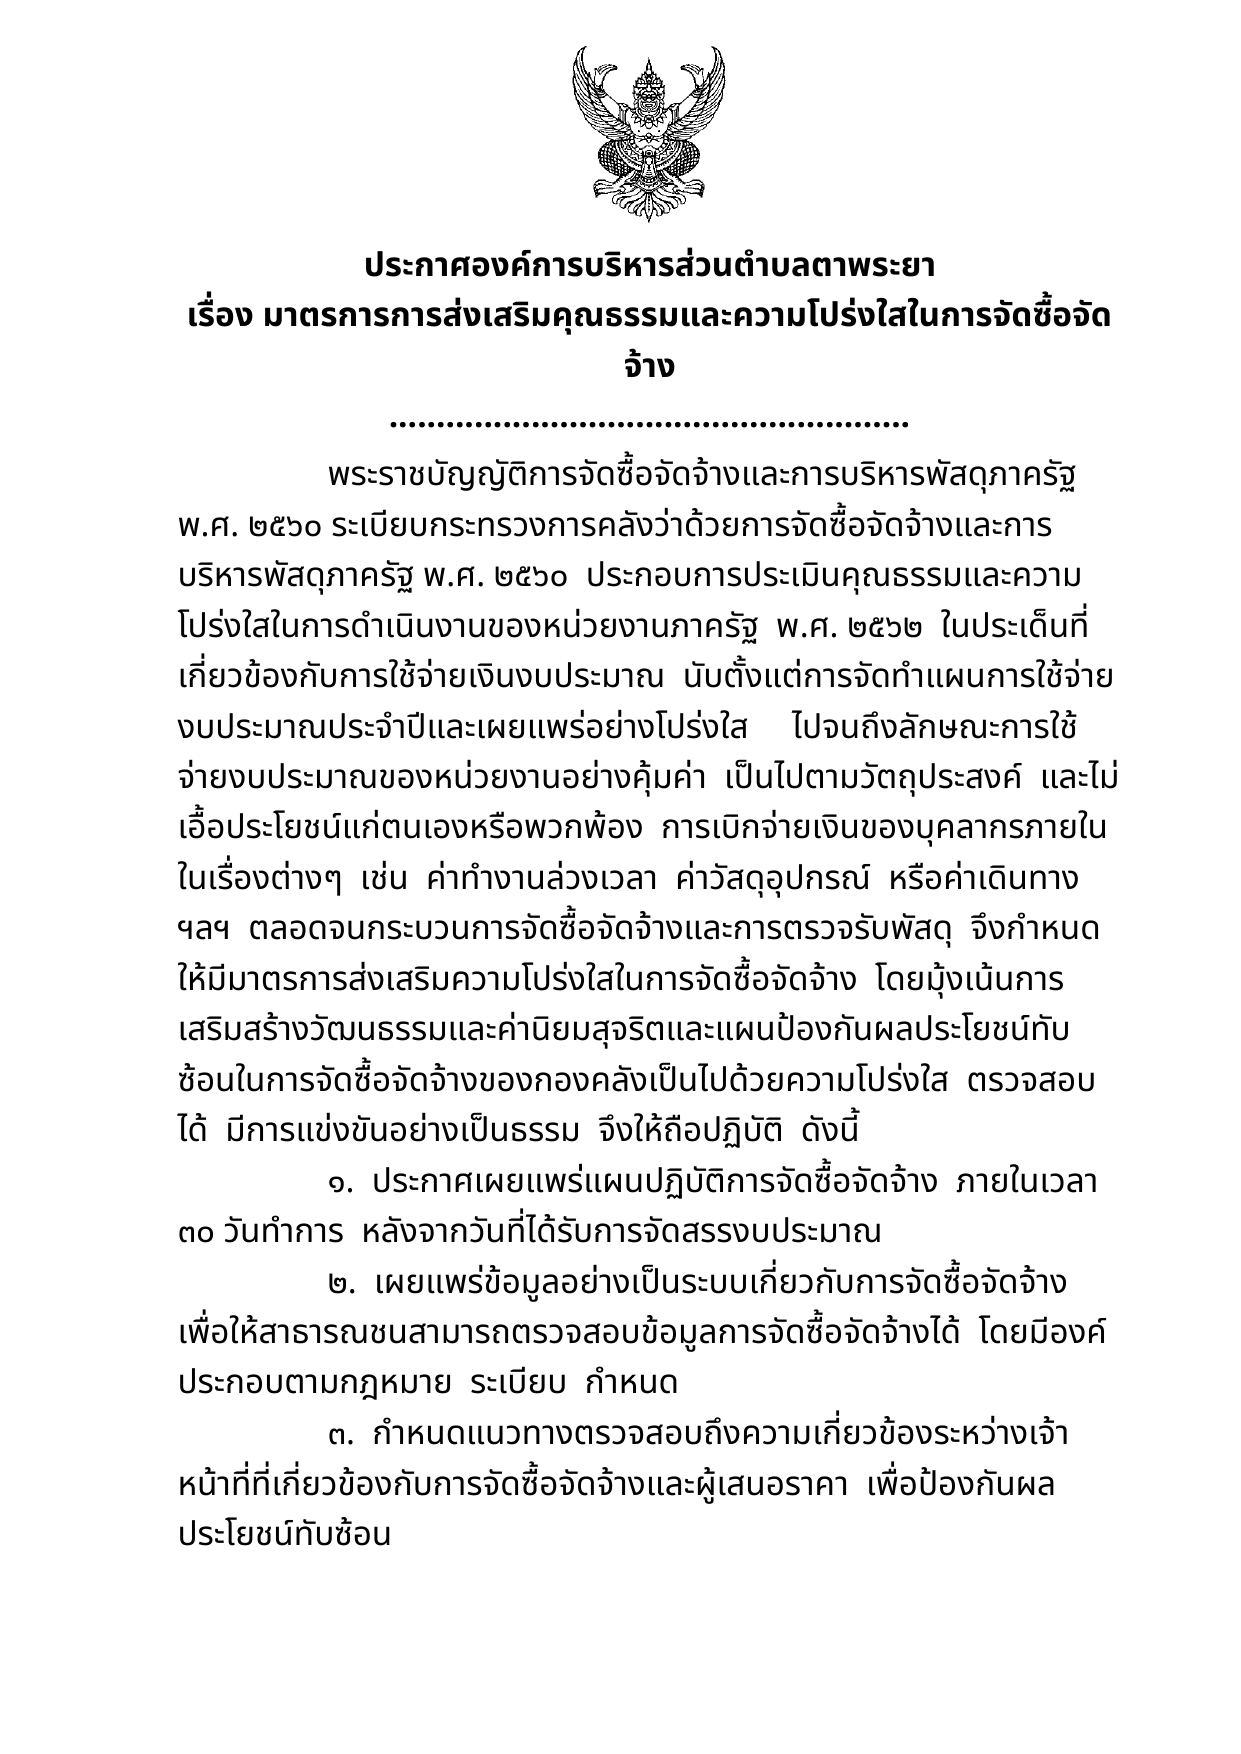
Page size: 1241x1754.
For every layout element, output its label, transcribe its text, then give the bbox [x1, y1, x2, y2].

picture [571, 46, 727, 224]
text ....................................................... [177, 392, 1122, 437]
text ๑. ประกาศเผยแพร่แผนปฏิบัติการจัดซื้อจัดจ้าง ภายในเวลา ๓๐ วันทำการ หลังจากวันที่ได้รับการจัดสรรงบประมาณ [177, 1156, 1122, 1257]
text ประกาศองค์การบริหารส่วนตำบลตาพระยา [177, 241, 1122, 291]
text ๓. กำหนดแนวทางตรวจสอบถึงความเกี่ยวข้องระหว่างเจ้าหน้าที่ที่เกี่ยวข้องกับการจัดซื้อจัดจ้างและผู้เสนอราคา เพื่อป้องกันผลประโยชน์ทับซ้อน [177, 1409, 1122, 1560]
text พระราชบัญญัติการจัดซื้อจัดจ้างและการบริหารพัสดุภาครัฐ พ.ศ. ๒๕๖๐ ระเบียบกระทรวงการคลังว่าด้วยการจัดซื้อจัดจ้างและการบริหารพัสดุภาครัฐ พ.ศ. ๒๕๖๐ ประกอบการประเมินคุณธรรมและความโปร่งใสในการดำเนินงานของหน่วยงานภาครัฐ พ.ศ. ๒๕๖๒ ในประเด็นที่เกี่ยวข้องกับการใช้จ่ายเงินงบประมาณ นับตั้งแต่การจัดทำแผนการใช้จ่ายงบประมาณประจำปีและเผยแพร่อย่างโปร่งใส ไปจนถึงลักษณะการใช้จ่ายงบประมาณของหน่วยงานอย่างคุ้มค่า เป็นไปตามวัตถุประสงค์ และไม่เอื้อประโยชน์แก่ตนเองหรือพวกพ้อง การเบิกจ่ายเงินของบุคลากรภายในในเรื่องต่างๆ เช่น ค่าทำงานล่วงเวลา ค่าวัสดุอุปกรณ์ หรือค่าเดินทาง ฯลฯ ตลอดจนกระบวนการจัดซื้อจัดจ้างและการตรวจรับพัสดุ จึงกำหนดให้มีมาตรการส่งเสริมความโปร่งใสในการจัดซื้อจัดจ้าง โดยมุ้งเน้นการเสริมสร้างวัฒนธรรมและค่านิยมสุจริตและแผนป้องกันผลประโยชน์ทับซ้อนในการจัดซื้อจัดจ้างของกองคลังเป็นไปด้วยความโปร่งใส ตรวจสอบได้ มีการแข่งขันอย่างเป็นธรรม จึงให้ถือปฏิบัติ ดังนี้ [177, 450, 1122, 1156]
text เรื่อง มาตรการการส่งเสริมคุณธรรมและความโปร่งใสในการจัดซื้อจัดจ้าง [177, 291, 1122, 392]
text ๒. เผยแพร่ข้อมูลอย่างเป็นระบบเกี่ยวกับการจัดซื้อจัดจ้าง เพื่อให้สาธารณชนสามารถตรวจสอบข้อมูลการจัดซื้อจัดจ้างได้ โดยมีองค์ประกอบตามกฎหมาย ระเบียบ กำหนด [177, 1257, 1122, 1409]
